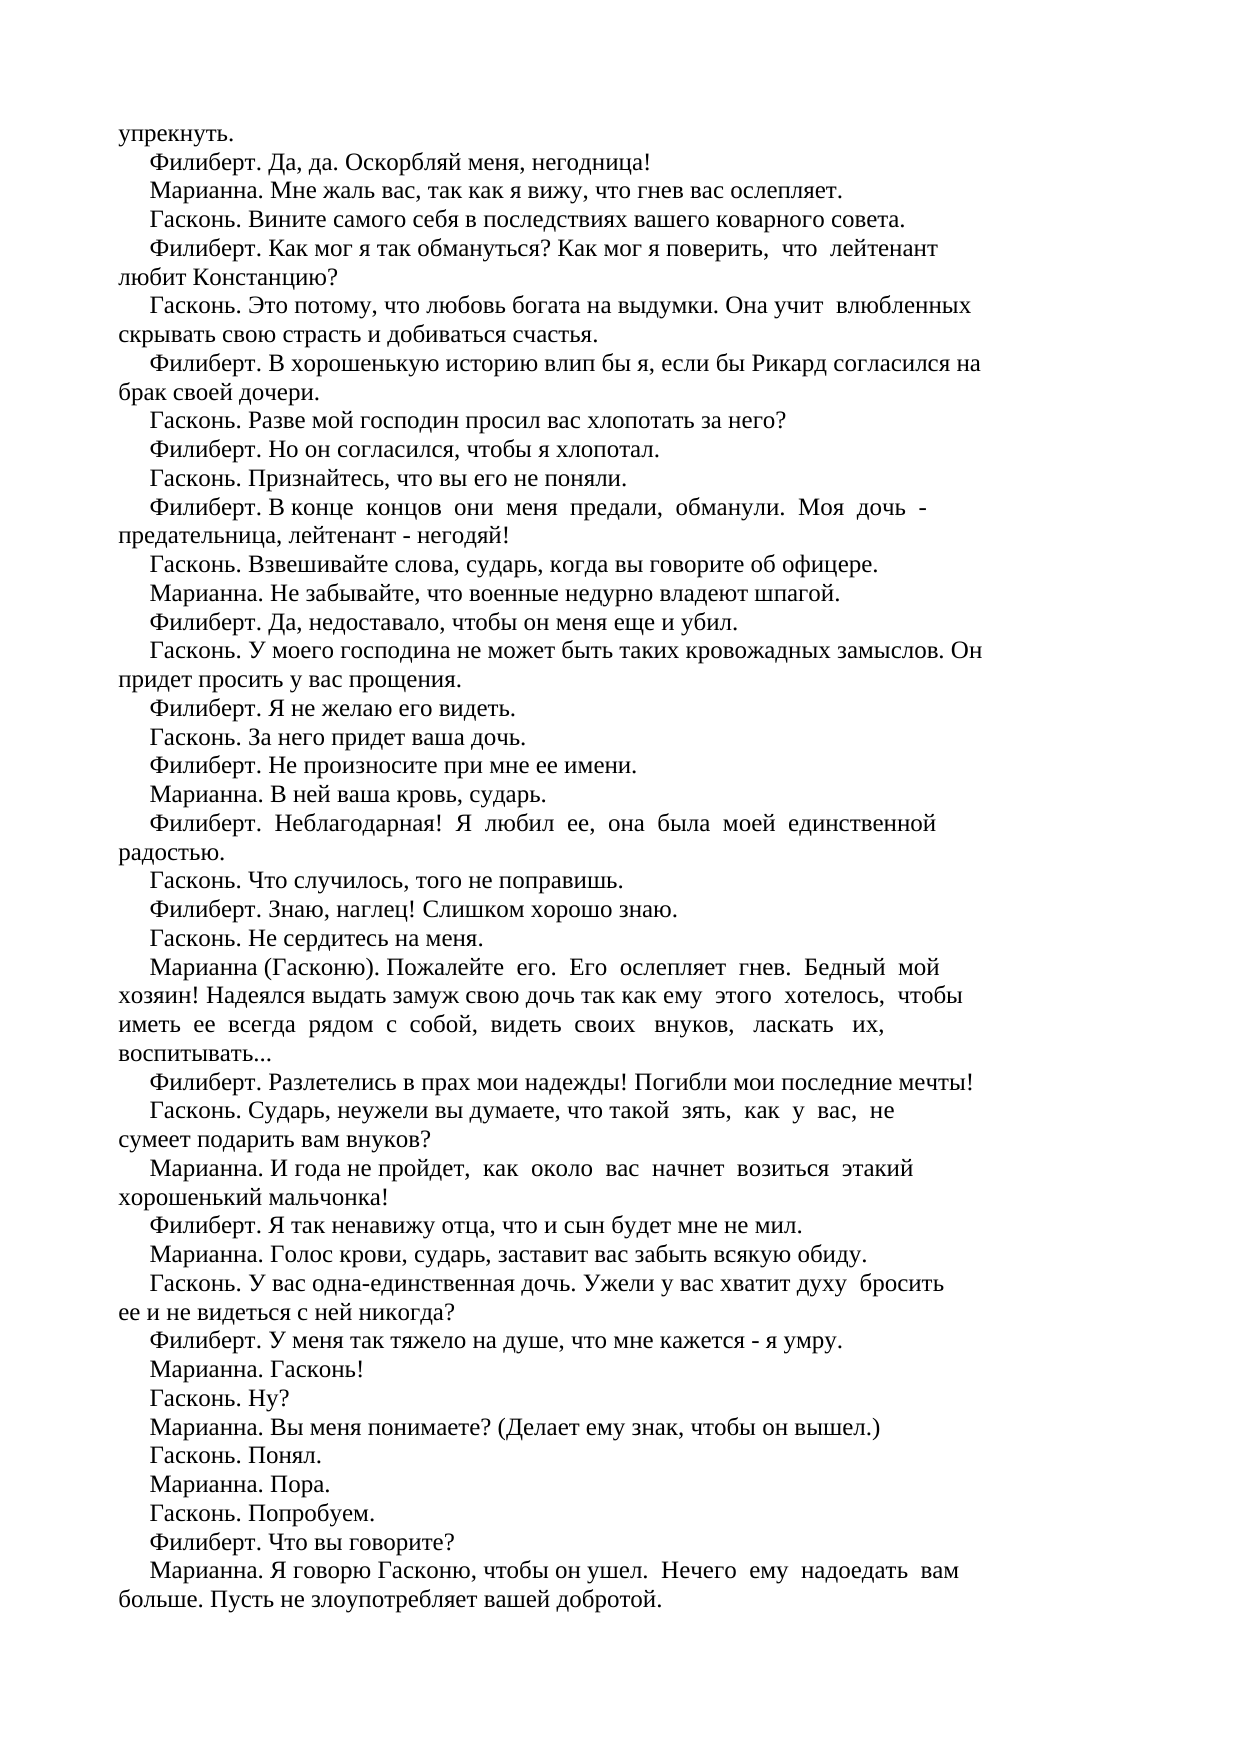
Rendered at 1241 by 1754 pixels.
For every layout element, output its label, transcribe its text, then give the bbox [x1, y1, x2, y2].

text Марианна. Гасконь! [118, 1354, 1122, 1383]
text Гасконь. Сударь, неужели вы думаете, что такой зять, как у вас, не [118, 1096, 1122, 1124]
text любит Констанцию? [118, 262, 1122, 291]
text скрывать свою страсть и добиваться счастья. [118, 319, 1122, 348]
text Гасконь. Разве мой господин просил вас хлопотать за него? [118, 406, 1122, 434]
text больше. Пусть не злоупотребляет вашей добротой. [118, 1584, 1122, 1613]
text сумеет подарить вам внуков? [118, 1124, 1122, 1153]
text Марианна. Я говорю Гасконю, чтобы он ушел. Нечего ему надоедать вам [118, 1556, 1122, 1584]
text радостью. [118, 837, 1122, 866]
text Гасконь. Взвешивайте слова, сударь, когда вы говорите об офицере. [118, 549, 1122, 578]
text Гасконь. Что случилось, того не поправишь. [118, 866, 1122, 894]
text предательница, лейтенант - негодяй! [118, 521, 1122, 549]
text Филиберт. Но он согласился, чтобы я хлопотал. [118, 434, 1122, 463]
text Гасконь. Это потому, что любовь богата на выдумки. Она учит влюбленных [118, 291, 1122, 319]
text Филиберт. У меня так тяжело на душе, что мне кажется - я умру. [118, 1326, 1122, 1354]
text Марианна. Не забывайте, что военные недурно владеют шпагой. [118, 578, 1122, 607]
text воспитывать... [118, 1038, 1122, 1067]
text Марианна. Голос крови, сударь, заставит вас забыть всякую обиду. [118, 1239, 1122, 1268]
text Гасконь. За него придет ваша дочь. [118, 722, 1122, 751]
text иметь ее всегда рядом с собой, видеть своих внуков, ласкать их, [118, 1009, 1122, 1038]
text Гасконь. Вините самого себя в последствиях вашего коварного совета. [118, 204, 1122, 233]
text ее и не видеться с ней никогда? [118, 1297, 1122, 1326]
text Гасконь. У моего господина не может быть таких кровожадных замыслов. Он [118, 636, 1122, 664]
text Филиберт. Знаю, наглец! Слишком хорошо знаю. [118, 894, 1122, 923]
text Филиберт. Неблагодарная! Я любил ее, она была моей единственной [118, 808, 1122, 837]
text Филиберт. Не произносите при мне ее имени. [118, 751, 1122, 779]
text упрекнуть. [118, 118, 1122, 147]
text Гасконь. У вас одна-единственная дочь. Ужели у вас хватит духу бросить [118, 1268, 1122, 1297]
text Марианна. Вы меня понимаете? (Делает ему знак, чтобы он вышел.) [118, 1412, 1122, 1441]
text Филиберт. Что вы говорите? [118, 1527, 1122, 1556]
text придет просить у вас прощения. [118, 664, 1122, 693]
text Марианна (Гасконю). Пожалейте его. Его ослепляет гнев. Бедный мой [118, 952, 1122, 981]
text Марианна. И года не пройдет, как около вас начнет возиться этакий [118, 1153, 1122, 1182]
text Гасконь. Признайтесь, что вы его не поняли. [118, 463, 1122, 492]
text Филиберт. Я не желаю его видеть. [118, 693, 1122, 722]
text хорошенький мальчонка! [118, 1182, 1122, 1211]
text брак своей дочери. [118, 377, 1122, 406]
text Гасконь. Ну? [118, 1383, 1122, 1412]
text Филиберт. Да, недоставало, чтобы он меня еще и убил. [118, 607, 1122, 636]
text Филиберт. Да, да. Оскорбляй меня, негодница! [118, 147, 1122, 176]
text Филиберт. Разлетелись в прах мои надежды! Погибли мои последние мечты! [118, 1067, 1122, 1096]
text хозяин! Надеялся выдать замуж свою дочь так как ему этого хотелось, чтобы [118, 981, 1122, 1009]
text Филиберт. В конце концов они меня предали, обманули. Моя дочь - [118, 492, 1122, 521]
text Марианна. В ней ваша кровь, сударь. [118, 779, 1122, 808]
text Гасконь. Понял. [118, 1441, 1122, 1469]
text Филиберт. В хорошенькую историю влип бы я, если бы Рикард согласился на [118, 348, 1122, 377]
text Гасконь. Не сердитесь на меня. [118, 923, 1122, 952]
text Филиберт. Как мог я так обмануться? Как мог я поверить, что лейтенант [118, 233, 1122, 262]
text Марианна. Мне жаль вас, так как я вижу, что гнев вас ослепляет. [118, 176, 1122, 204]
text Марианна. Пора. [118, 1469, 1122, 1498]
text Гасконь. Попробуем. [118, 1498, 1122, 1527]
text Филиберт. Я так ненавижу отца, что и сын будет мне не мил. [118, 1211, 1122, 1239]
